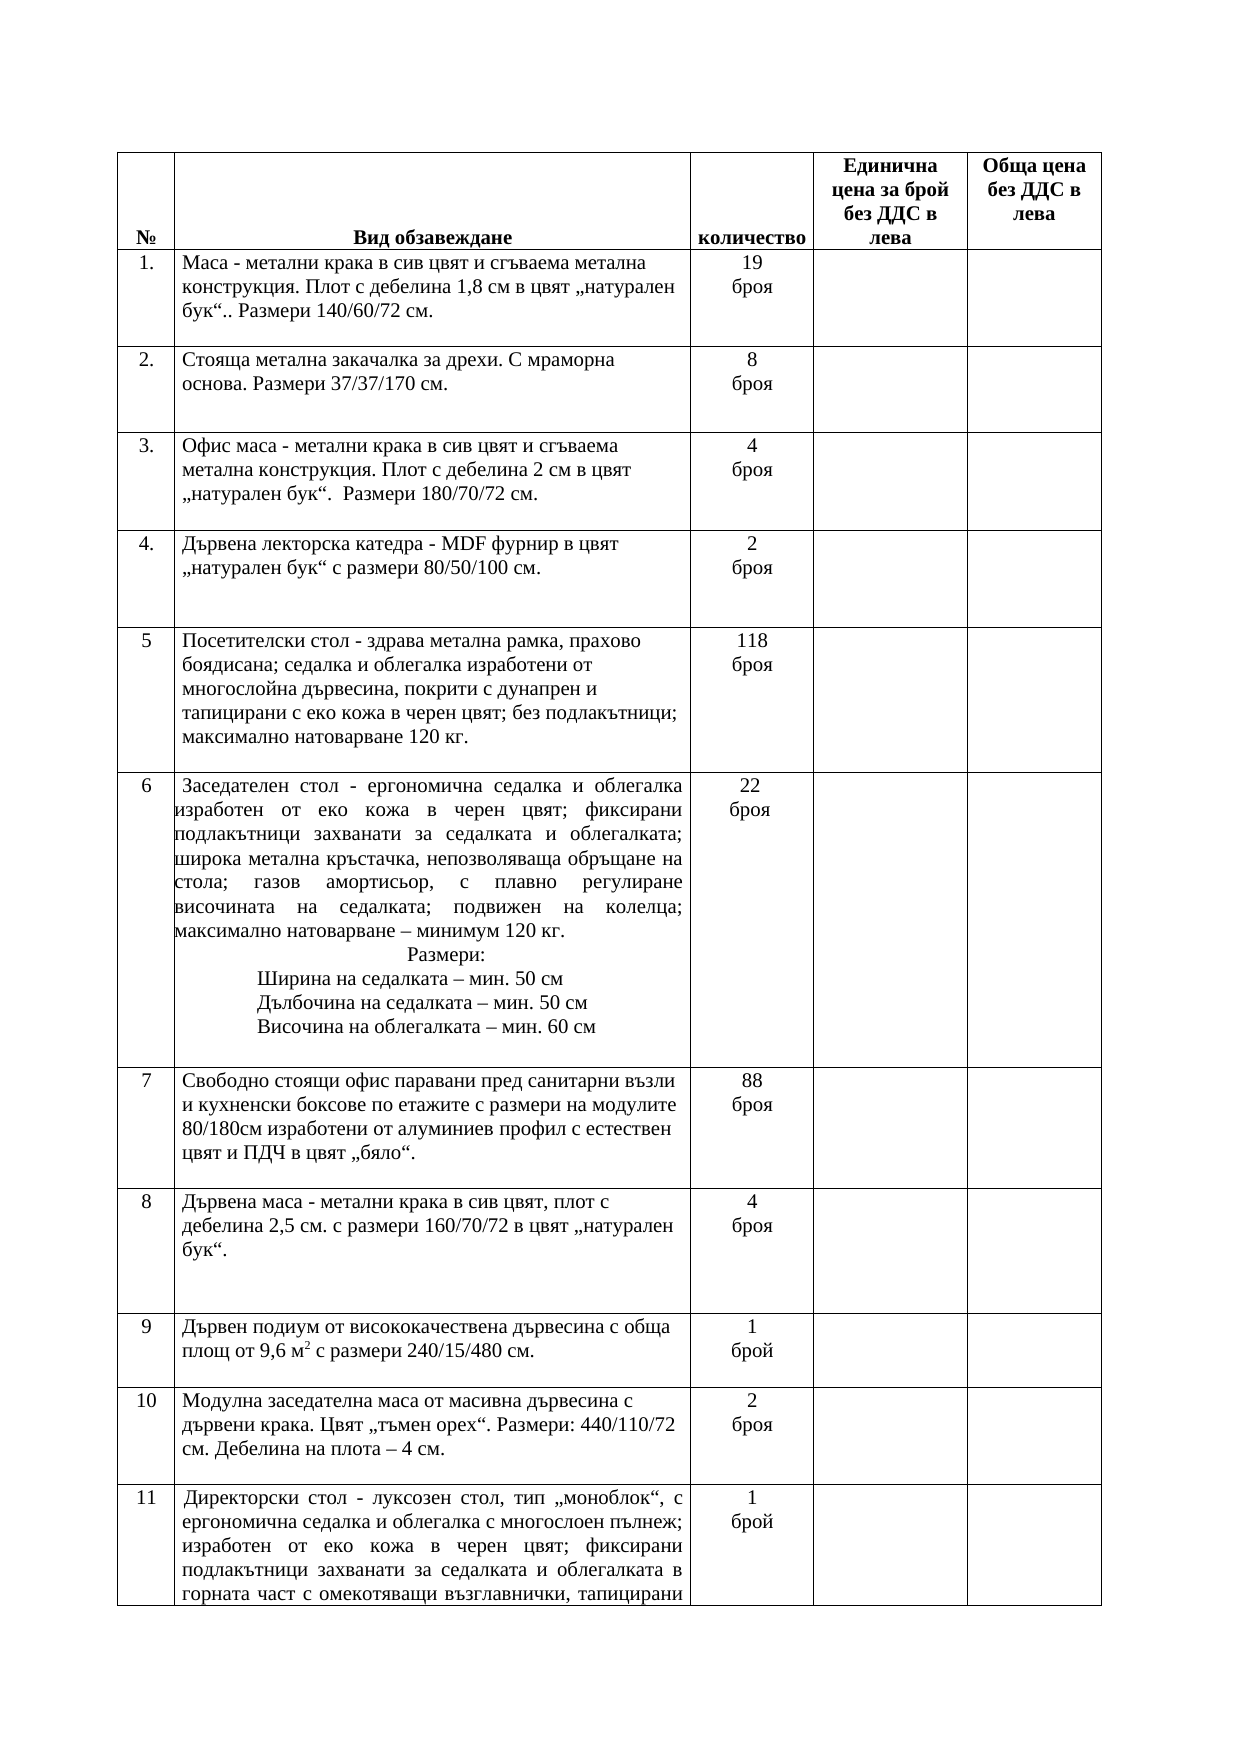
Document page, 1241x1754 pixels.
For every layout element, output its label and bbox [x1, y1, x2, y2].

table_header [111, 118, 1123, 1606]
